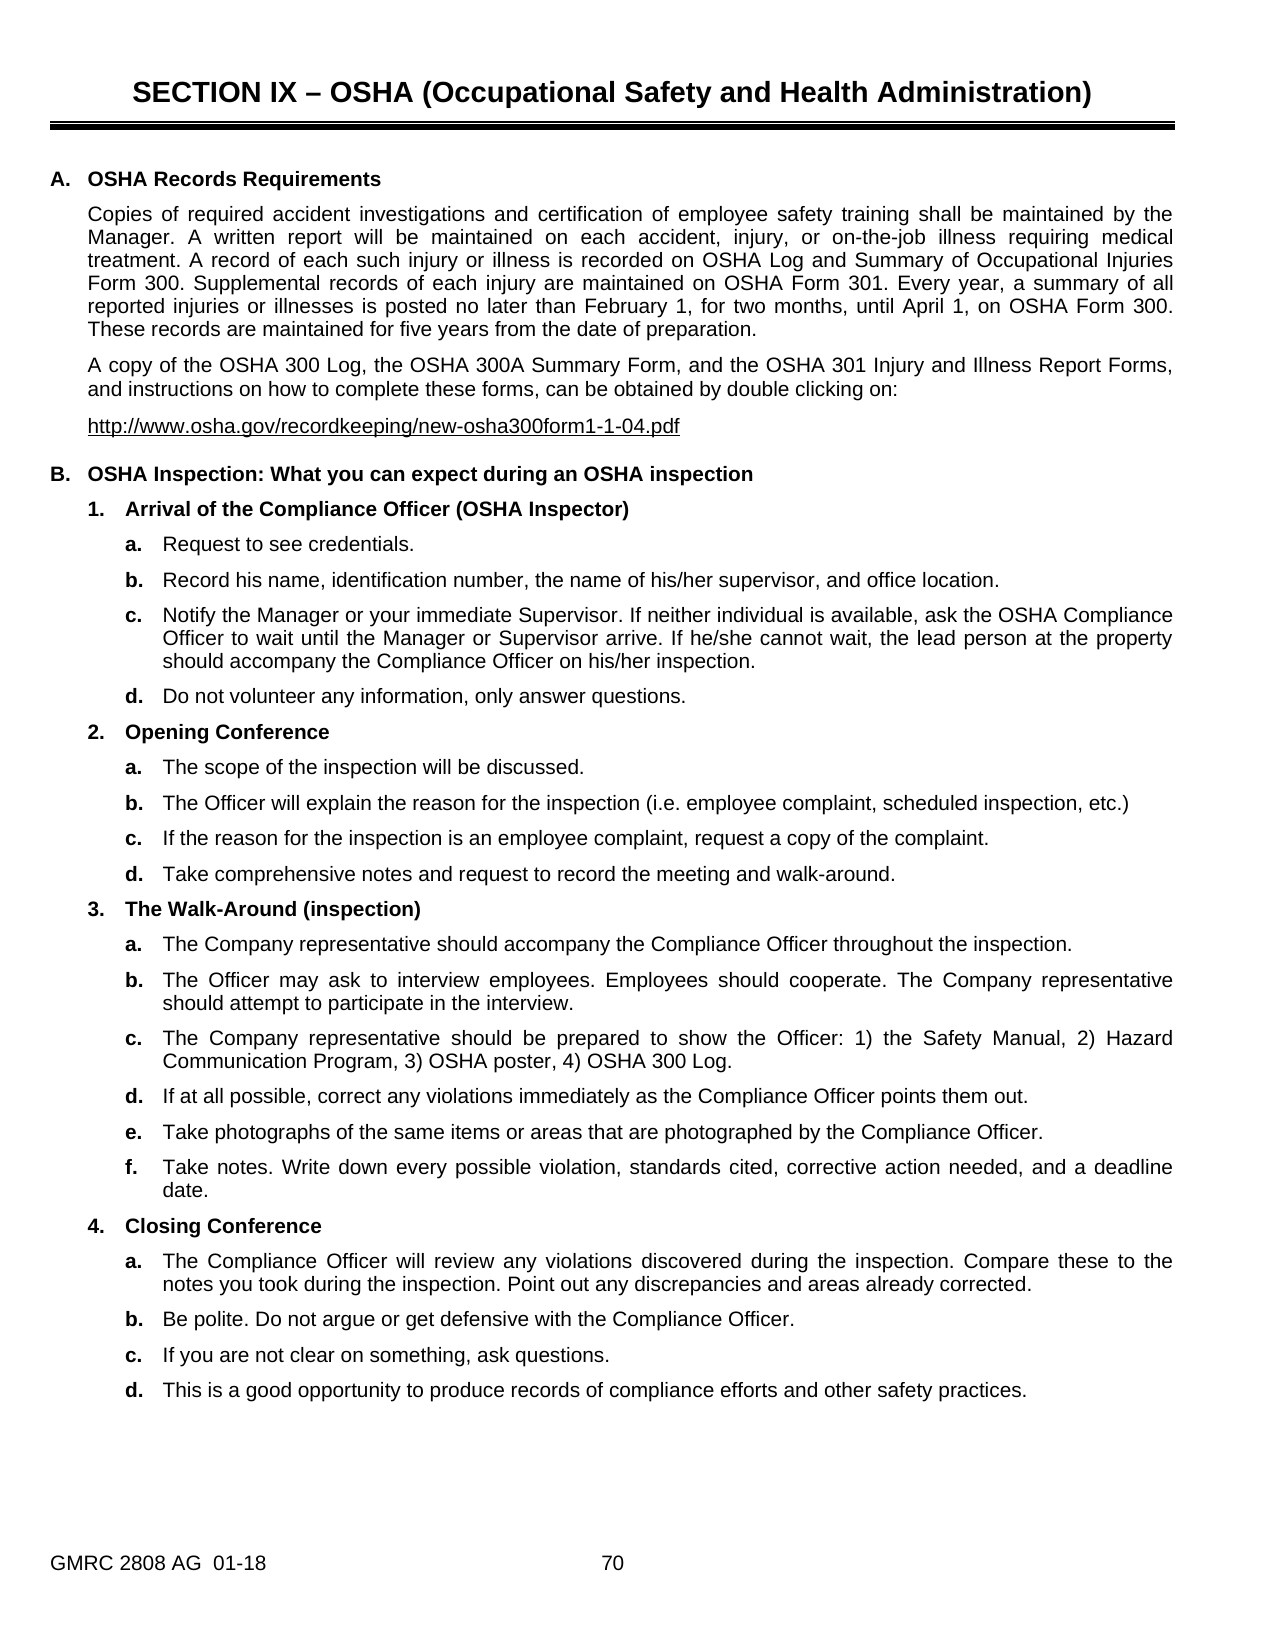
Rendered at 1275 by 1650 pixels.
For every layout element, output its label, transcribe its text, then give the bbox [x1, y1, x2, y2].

text SECTION IX – OSHA (Occupational Safety and Health Administration) [50, 75, 1175, 121]
text 4. Closing Conference [87, 1215, 1175, 1238]
text 2. Opening Conference [87, 721, 1175, 744]
text b. The Officer may ask to interview employees. Employees should cooperate. The Company representative should attempt to participate in the interview. [125, 969, 1175, 1015]
text a. The scope of the inspection will be discussed. [125, 756, 1175, 779]
text A copy of the OSHA 300 Log, the OSHA 300A Summary Form, and the OSHA 301 Injury and Illness Report Forms, and instructions on how to complete these forms, can be obtained by double clicking on: [87, 353, 1175, 401]
text c. The Company representative should be prepared to show the Officer: 1) the Safety Manual, 2) Hazard Communication Program, 3) OSHA poster, 4) OSHA 300 Log. [125, 1027, 1175, 1073]
text d. Take comprehensive notes and request to record the meeting and walk-around. [125, 863, 1175, 886]
text a. The Company representative should accompany the Compliance Officer throughout the inspection. [125, 933, 1175, 956]
subtitle A. OSHA Records Requirements [50, 168, 1175, 191]
text 1. Arrival of the Compliance Officer (OSHA Inspector) [87, 498, 1175, 521]
text 3. The Walk-Around (inspection) [87, 898, 1175, 921]
text e. Take photographs of the same items or areas that are photographed by the Compliance Officer. [125, 1121, 1175, 1144]
text c. Notify the Manager or your immediate Supervisor. If neither individual is available, ask the OSHA Compliance Officer to wait until the Manager or Supervisor arrive. If he/she cannot wait, the lead person at the property should accompany the Compliance Officer on his/her inspection. [125, 604, 1175, 673]
text f. Take notes. Write down every possible violation, standards cited, corrective action needed, and a deadline date. [125, 1156, 1175, 1202]
text Copies of required accident investigations and certification of employee safety training shall be maintained by the Manager. A written report will be maintained on each accident, injury, or on-the-job illness requiring medical treatment. A record of each such injury or illness is recorded on OSHA Log and Summary of Occupational Injuries Form 300. Supplemental records of each injury are maintained on OSHA Form 301. Every year, a summary of all reported injuries or illnesses is posted no later than February 1, for two months, until April 1, on OSHA Form 300. These records are maintained for five years from the date of preparation. [87, 203, 1175, 341]
text http://www.osha.gov/recordkeeping/new-osha300form1-1-04.pdf [87, 414, 1175, 438]
text b. The Officer will explain the reason for the inspection (i.e. employee complaint, scheduled inspection, etc.) [125, 792, 1175, 815]
text d. This is a good opportunity to produce records of compliance efforts and other safety practices. [125, 1379, 1175, 1402]
text a. Request to see credentials. [125, 533, 1175, 556]
text d. Do not volunteer any information, only answer questions. [125, 686, 1175, 708]
text a. The Compliance Officer will review any violations discovered during the inspection. Compare these to the notes you took during the inspection. Point out any discrepancies and areas already corrected. [125, 1250, 1175, 1296]
text c. If you are not clear on something, ask questions. [125, 1344, 1175, 1367]
text c. If the reason for the inspection is an employee complaint, request a copy of the complaint. [125, 827, 1175, 850]
text b. Record his name, identification number, the name of his/her supervisor, and office location. [125, 569, 1175, 592]
text b. Be polite. Do not argue or get defensive with the Compliance Officer. [125, 1308, 1175, 1331]
text d. If at all possible, correct any violations immediately as the Compliance Officer points them out. [125, 1086, 1175, 1108]
subtitle B. OSHA Inspection: What you can expect during an OSHA inspection [50, 463, 1175, 486]
